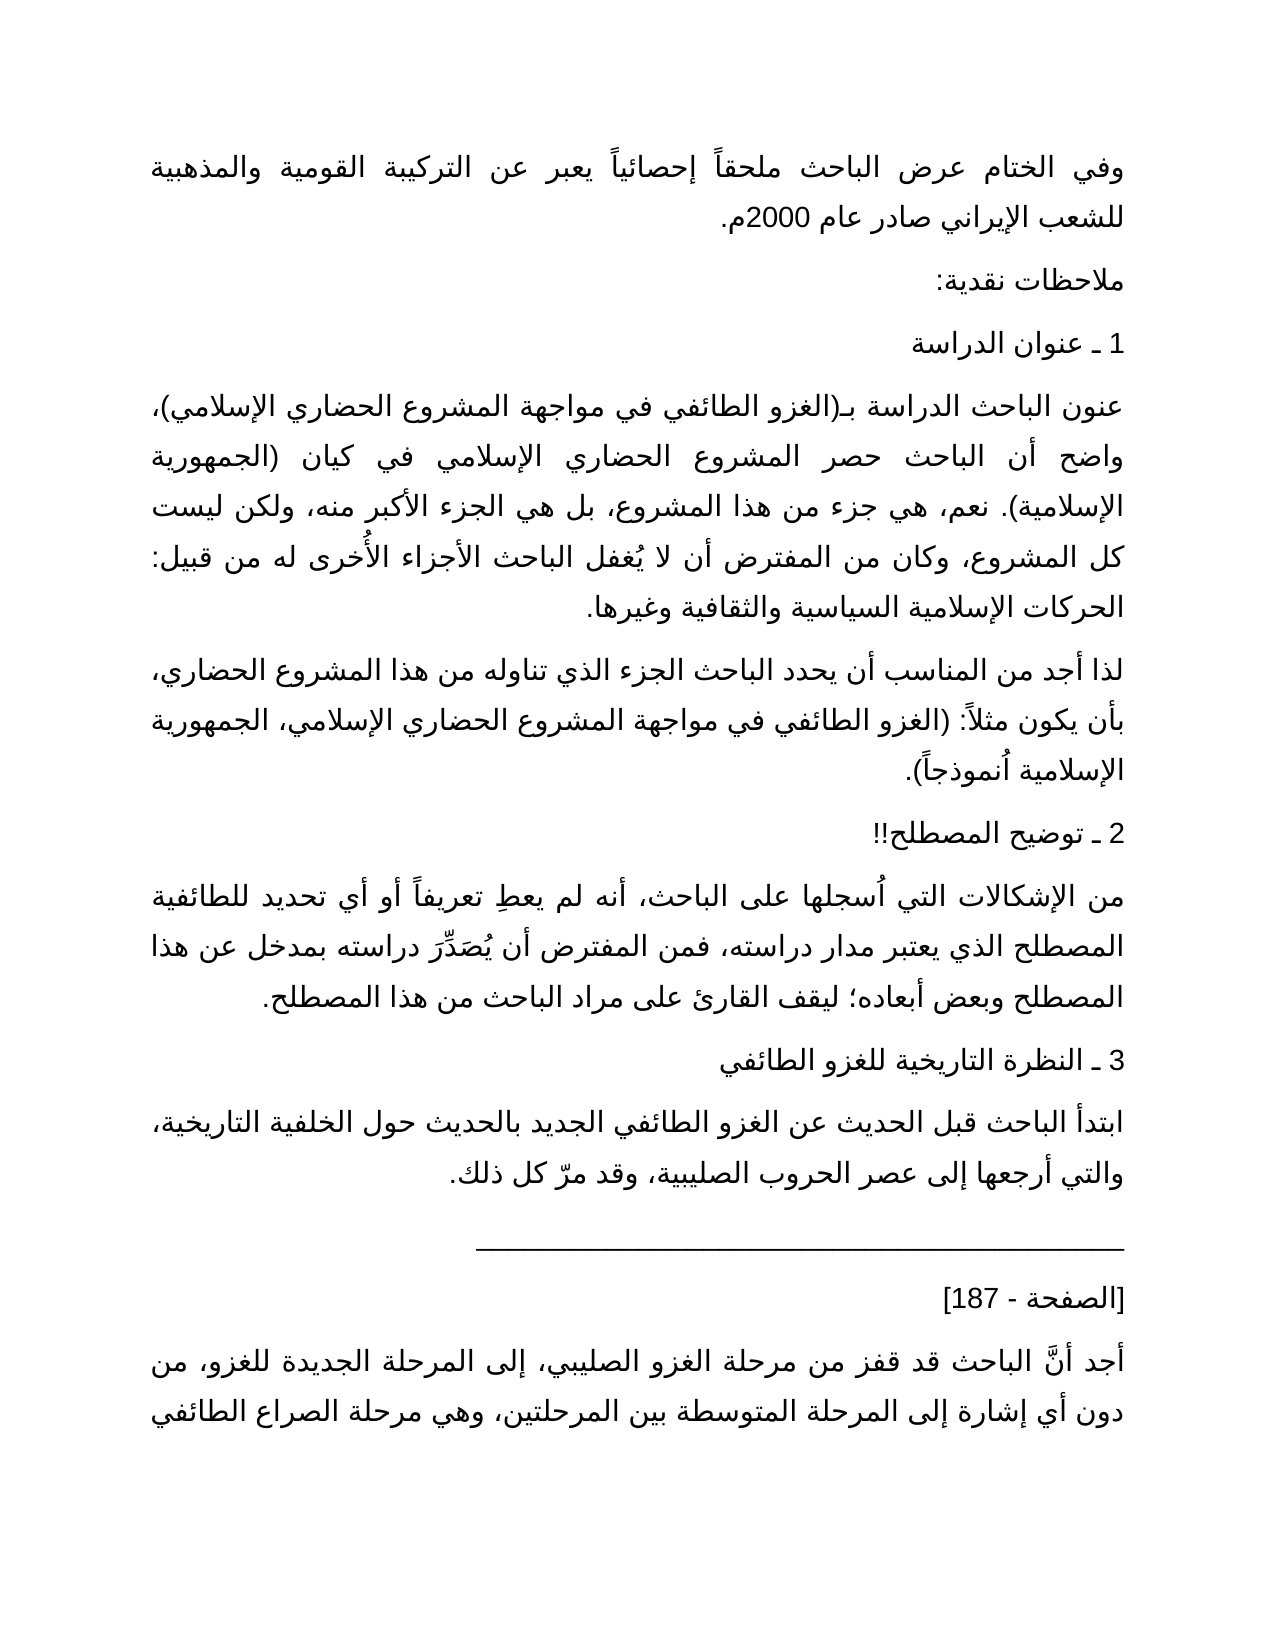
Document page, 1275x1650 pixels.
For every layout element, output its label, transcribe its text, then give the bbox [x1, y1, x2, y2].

text [الصفحة - 187] [150, 1281, 1125, 1315]
text 3 ـ النظرة التاريخية للغزو الطائفي [150, 1042, 1125, 1076]
text 2 ـ توضيح المصطلح!! [150, 816, 1125, 850]
text ملاحظات نقدية: [150, 263, 1125, 297]
text لذا أجد من المناسب أن يحدد الباحث الجزء الذي تناوله من هذا المشروع الحضاري، بأن يكون مثلاً: (الغزو الطائفي في مواجهة المشروع الحضاري الإسلامي، الجمهورية الإسلامية اُنموذجاً). [150, 653, 1125, 787]
text ________________________________________ [150, 1218, 1125, 1252]
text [150, 1344, 1125, 1428]
text وفي الختام عرض الباحث ملحقاً إحصائياً يعبر عن التركيبة القومية والمذهبية للشعب الإيراني صادر عام 2000م. [150, 150, 1125, 234]
text 1 ـ عنوان الدراسة [150, 326, 1125, 359]
text من الإشكالات التي اُسجلها على الباحث، أنه لم يعطِ تعريفاً أو أي تحديد للطائفية المصطلح الذي يعتبر مدار دراسته، فمن المفترض أن يُصَدِّرَ دراسته بمدخل عن هذا المصطلح وبعض أبعاده؛ ليقف القارئ على مراد الباحث من هذا المصطلح. [150, 879, 1125, 1013]
text ابتدأ الباحث قبل الحديث عن الغزو الطائفي الجديد بالحديث حول الخلفية التاريخية، والتي أرجعها إلى عصر الحروب الصليبية، وقد مرّ كل ذلك. [150, 1105, 1125, 1189]
text عنون الباحث الدراسة بـ(الغزو الطائفي في مواجهة المشروع الحضاري الإسلامي)، واضح أن الباحث حصر المشروع الحضاري الإسلامي في كيان (الجمهورية الإسلامية). نعم، هي جزء من هذا المشروع، بل هي الجزء الأكبر منه، ولكن ليست كل المشروع، وكان من المفترض أن لا يُغفل الباحث الأجزاء الأُخرى له من قبيل: الحركات الإسلامية السياسية والثقافية وغيرها. [150, 389, 1125, 623]
